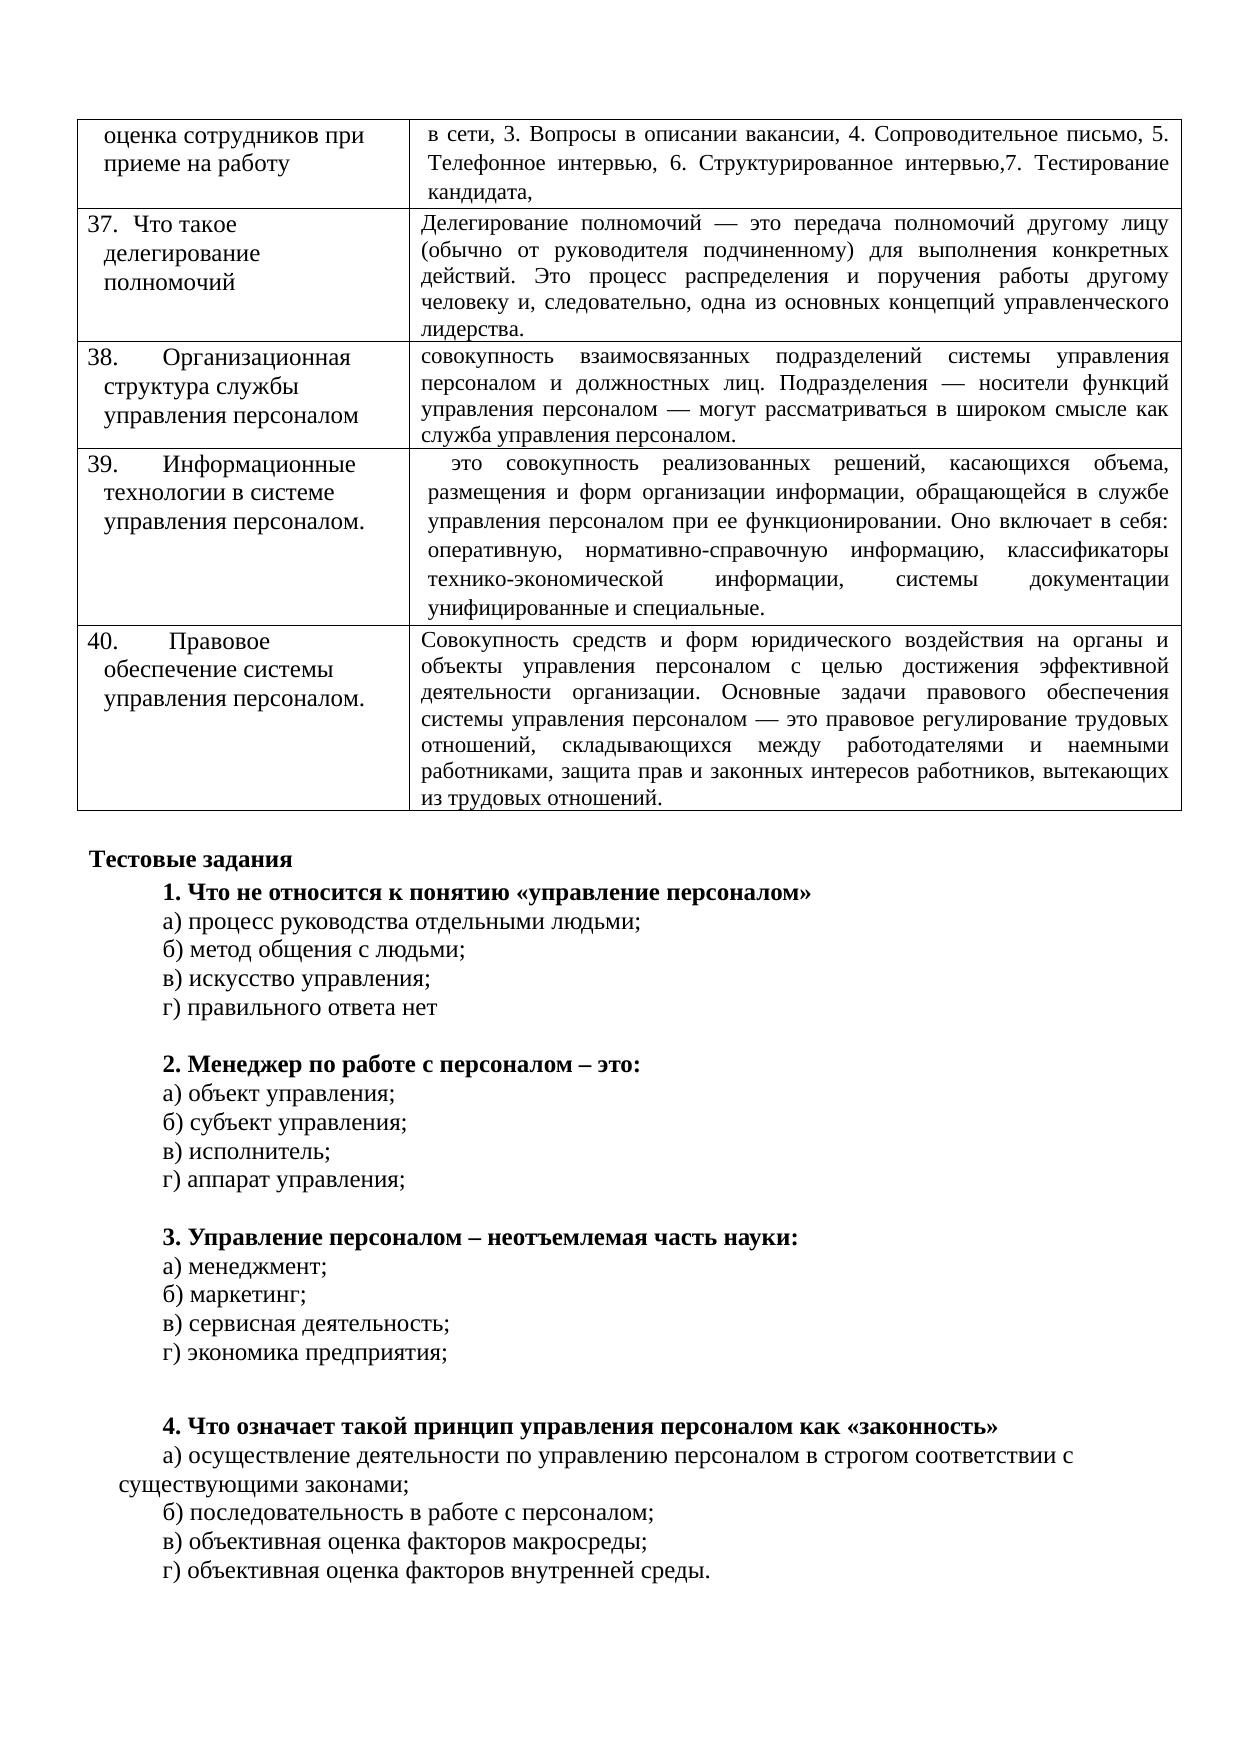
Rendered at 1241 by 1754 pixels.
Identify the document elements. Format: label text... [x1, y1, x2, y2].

text а) менеджмент; [118, 1251, 1152, 1279]
text б) метод общения с людьми; [118, 934, 1152, 963]
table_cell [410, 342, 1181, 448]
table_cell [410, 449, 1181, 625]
text а) объект управления; [118, 1078, 1152, 1107]
text а) процесс руководства отдельными людьми; [118, 906, 1152, 934]
text в) исполнитель; [118, 1136, 1152, 1164]
text в) искусство управления; [118, 963, 1152, 992]
text г) правильного ответа нет [118, 992, 1152, 1021]
text б) маркетинг; [118, 1279, 1152, 1308]
text г) экономика предприятия; [118, 1337, 1152, 1366]
text а) осуществление деятельности по управлению персоналом в строгом соответствии с существующими законами; [118, 1440, 1152, 1497]
text 4. Что означает такой принцип управления персоналом как «законность» [118, 1411, 1152, 1440]
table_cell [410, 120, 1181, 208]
text Тестовые задания [89, 844, 1149, 873]
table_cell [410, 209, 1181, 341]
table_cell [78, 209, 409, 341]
text б) последовательность в работе с персоналом; [118, 1497, 1152, 1526]
text 3. Управление персоналом – неотъемлемая часть науки: [118, 1222, 1152, 1251]
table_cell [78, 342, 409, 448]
text 2. Менеджер по работе с персоналом – это: [118, 1049, 1152, 1078]
text г) объективная оценка факторов внутренней среды. [118, 1555, 1152, 1584]
text 1. Что не относится к понятию «управление персоналом» [118, 877, 1152, 906]
text б) субъект управления; [118, 1107, 1152, 1136]
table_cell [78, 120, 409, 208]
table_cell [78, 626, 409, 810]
text г) аппарат управления; [118, 1164, 1152, 1193]
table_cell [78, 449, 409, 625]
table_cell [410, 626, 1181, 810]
text в) сервисная деятельность; [118, 1308, 1152, 1337]
text в) объективная оценка факторов макросреды; [118, 1526, 1152, 1555]
